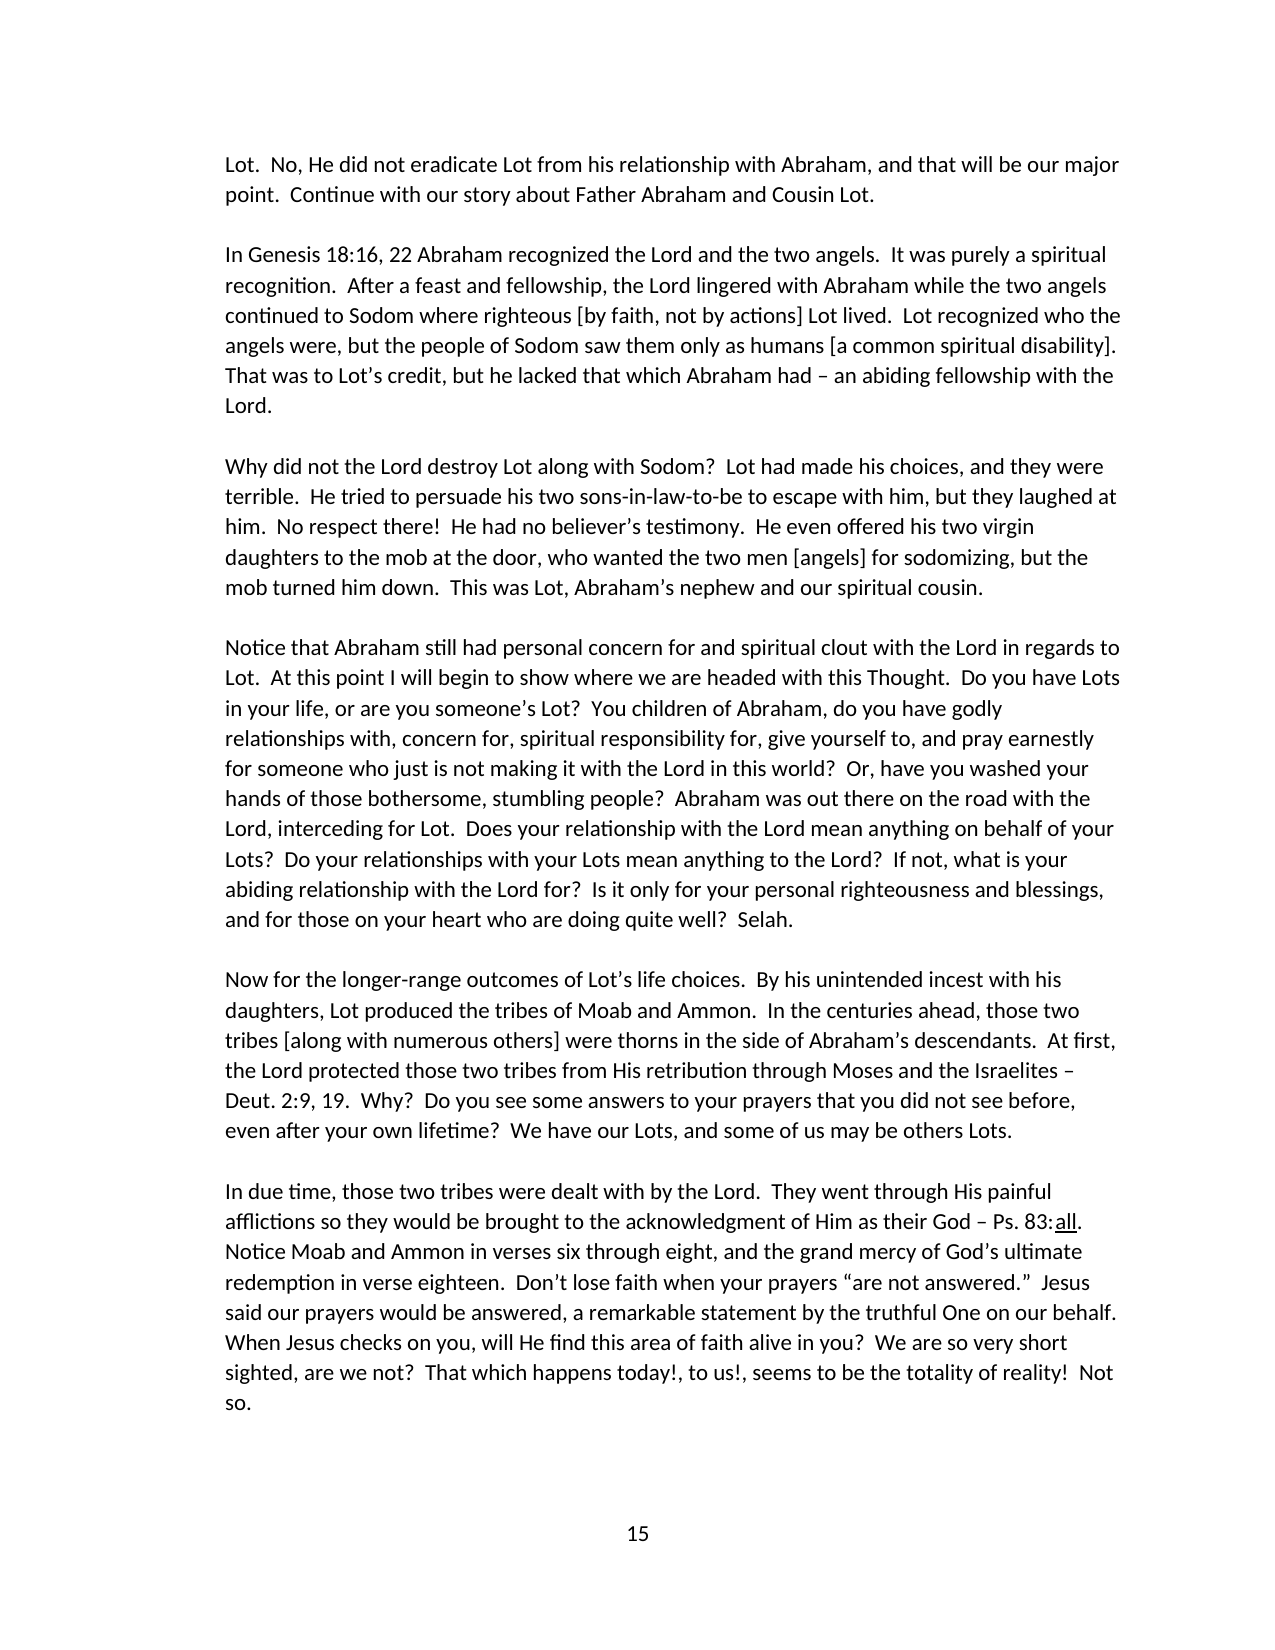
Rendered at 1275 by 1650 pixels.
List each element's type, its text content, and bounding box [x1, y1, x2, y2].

list In due time, those two tribes were dealt with by the Lord. They went through His painful afflictions so they would be brought to the acknowledgment of Him as their God – Ps. 83:all. Notice Moab and Ammon in verses six through eight, and the grand mercy of God’s ultimate redemption in verse eighteen. Don’t lose faith when your prayers “are not answered.” Jesus said our prayers would be answered, a remarkable statement by the truthful One on our behalf. When Jesus checks on you, will He find this area of faith alive in you? We are so very short sighted, are we not? That which happens today!, to us!, seems to be the totality of reality! Not so. [225, 1177, 1125, 1417]
list In Genesis 18:16, 22 Abraham recognized the Lord and the two angels. It was purely a spiritual recognition. After a feast and fellowship, the Lord lingered with Abraham while the two angels continued to Sodom where righteous [by faith, not by actions] Lot lived. Lot recognized who the angels were, but the people of Sodom saw them only as humans [a common spiritual disability]. That was to Lot’s credit, but he lacked that which Abraham had – an abiding fellowship with the Lord. [225, 241, 1125, 420]
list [225, 150, 1125, 208]
list Now for the longer-range outcomes of Lot’s life choices. By his unintended incest with his daughters, Lot produced the tribes of Moab and Ammon. In the centuries ahead, those two tribes [along with numerous others] were thorns in the side of Abraham’s descendants. At first, the Lord protected those two tribes from His retribution through Moses and the Israelites – Deut. 2:9, 19. Why? Do you see some answers to your prayers that you did not see before, even after your own lifetime? We have our Lots, and some of us may be others Lots. [225, 966, 1125, 1145]
list Why did not the Lord destroy Lot along with Sodom? Lot had made his choices, and they were terrible. He tried to persuade his two sons-in-law-to-be to escape with him, but they laughed at him. No respect there! He had no believer’s testimony. He even offered his two virgin daughters to the mob at the door, who wanted the two men [angels] for sodomizing, but the mob turned him down. This was Lot, Abraham’s nephew and our spiritual cousin. [225, 452, 1125, 601]
list Notice that Abraham still had personal concern for and spiritual clout with the Lord in regards to Lot. At this point I will begin to show where we are headed with this Thought. Do you have Lots in your life, or are you someone’s Lot? You children of Abraham, do you have godly relationships with, concern for, spiritual responsibility for, give yourself to, and pray earnestly for someone who just is not making it with the Lord in this world? Or, have you washed your hands of those bothersome, stumbling people? Abraham was out there on the road with the Lord, interceding for Lot. Does your relationship with the Lord mean anything on behalf of your Lots? Do your relationships with your Lots mean anything to the Lord? If not, what is your abiding relationship with the Lord for? Is it only for your personal righteousness and blessings, and for those on your heart who are doing quite well? Selah. [225, 633, 1125, 933]
